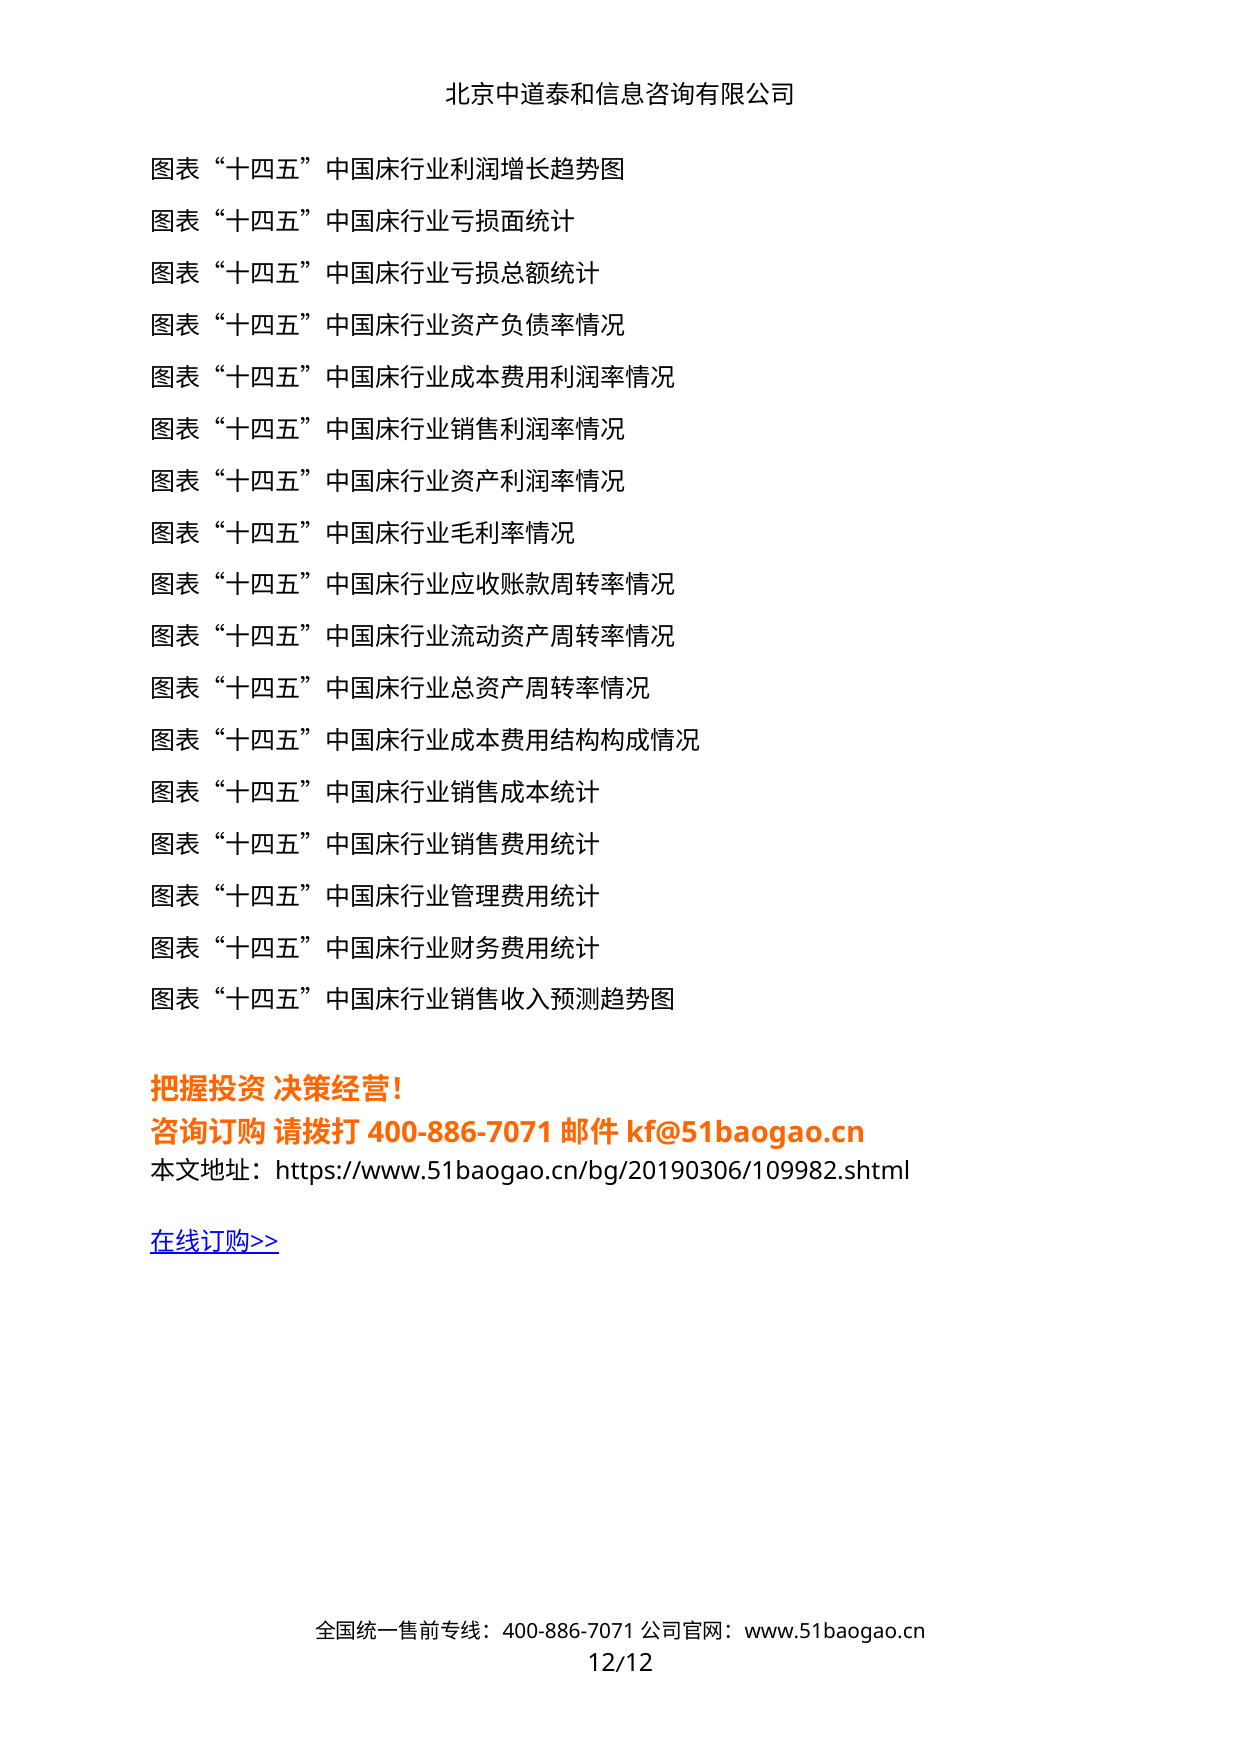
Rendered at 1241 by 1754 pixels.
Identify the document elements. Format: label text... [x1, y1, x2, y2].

text 图表“十四五”中国床行业总资产周转率情况 [150, 669, 1090, 705]
text 在线订购>> [150, 1187, 1090, 1257]
text 图表“十四五”中国床行业销售费用统计 [150, 824, 1090, 861]
text 图表“十四五”中国床行业销售收入预测趋势图 [150, 980, 1090, 1016]
text 图表“十四五”中国床行业管理费用统计 [150, 876, 1090, 912]
text 图表“十四五”中国床行业利润增长趋势图 [150, 150, 1090, 186]
text 图表“十四五”中国床行业流动资产周转率情况 [150, 617, 1090, 653]
text 图表“十四五”中国床行业亏损面统计 [150, 202, 1090, 238]
text 图表“十四五”中国床行业应收账款周转率情况 [150, 565, 1090, 601]
text 图表“十四五”中国床行业亏损总额统计 [150, 254, 1090, 290]
text 图表“十四五”中国床行业销售成本统计 [150, 772, 1090, 809]
text 图表“十四五”中国床行业毛利率情况 [150, 513, 1090, 549]
text 图表“十四五”中国床行业财务费用统计 [150, 928, 1090, 964]
text 图表“十四五”中国床行业成本费用结构构成情况 [150, 721, 1090, 757]
text 图表“十四五”中国床行业资产利润率情况 [150, 461, 1090, 497]
text 图表“十四五”中国床行业资产负债率情况 [150, 306, 1090, 342]
text 把握投资 决策经营！咨询订购 请拨打 400-886-7071 邮件 kf@51baogao.cn本文地址：https://www.51baogao.cn/bg/20190306/109982.shtml [150, 1032, 1090, 1187]
text 图表“十四五”中国床行业成本费用利润率情况 [150, 357, 1090, 394]
text 图表“十四五”中国床行业销售利润率情况 [150, 409, 1090, 446]
